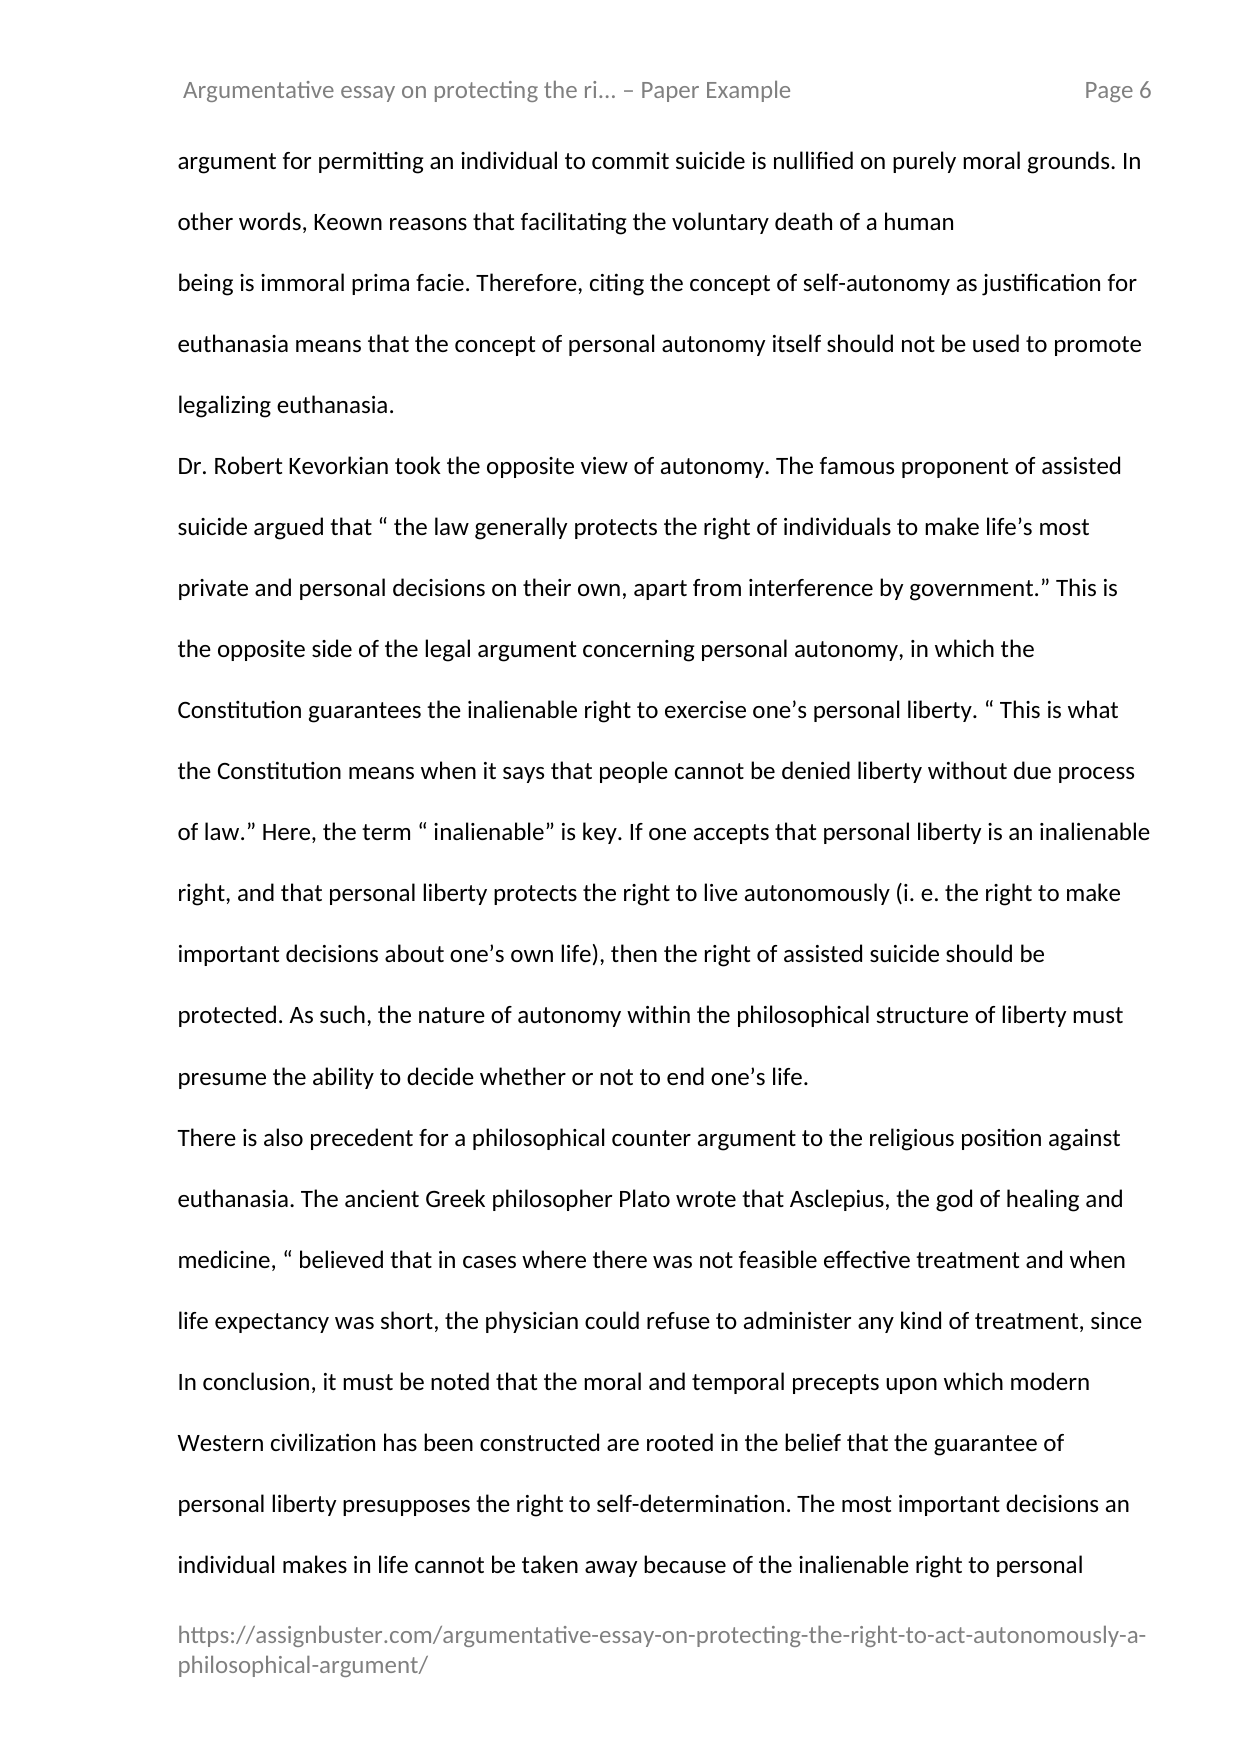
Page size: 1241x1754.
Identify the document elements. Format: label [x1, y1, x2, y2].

text [177, 145, 1152, 1579]
